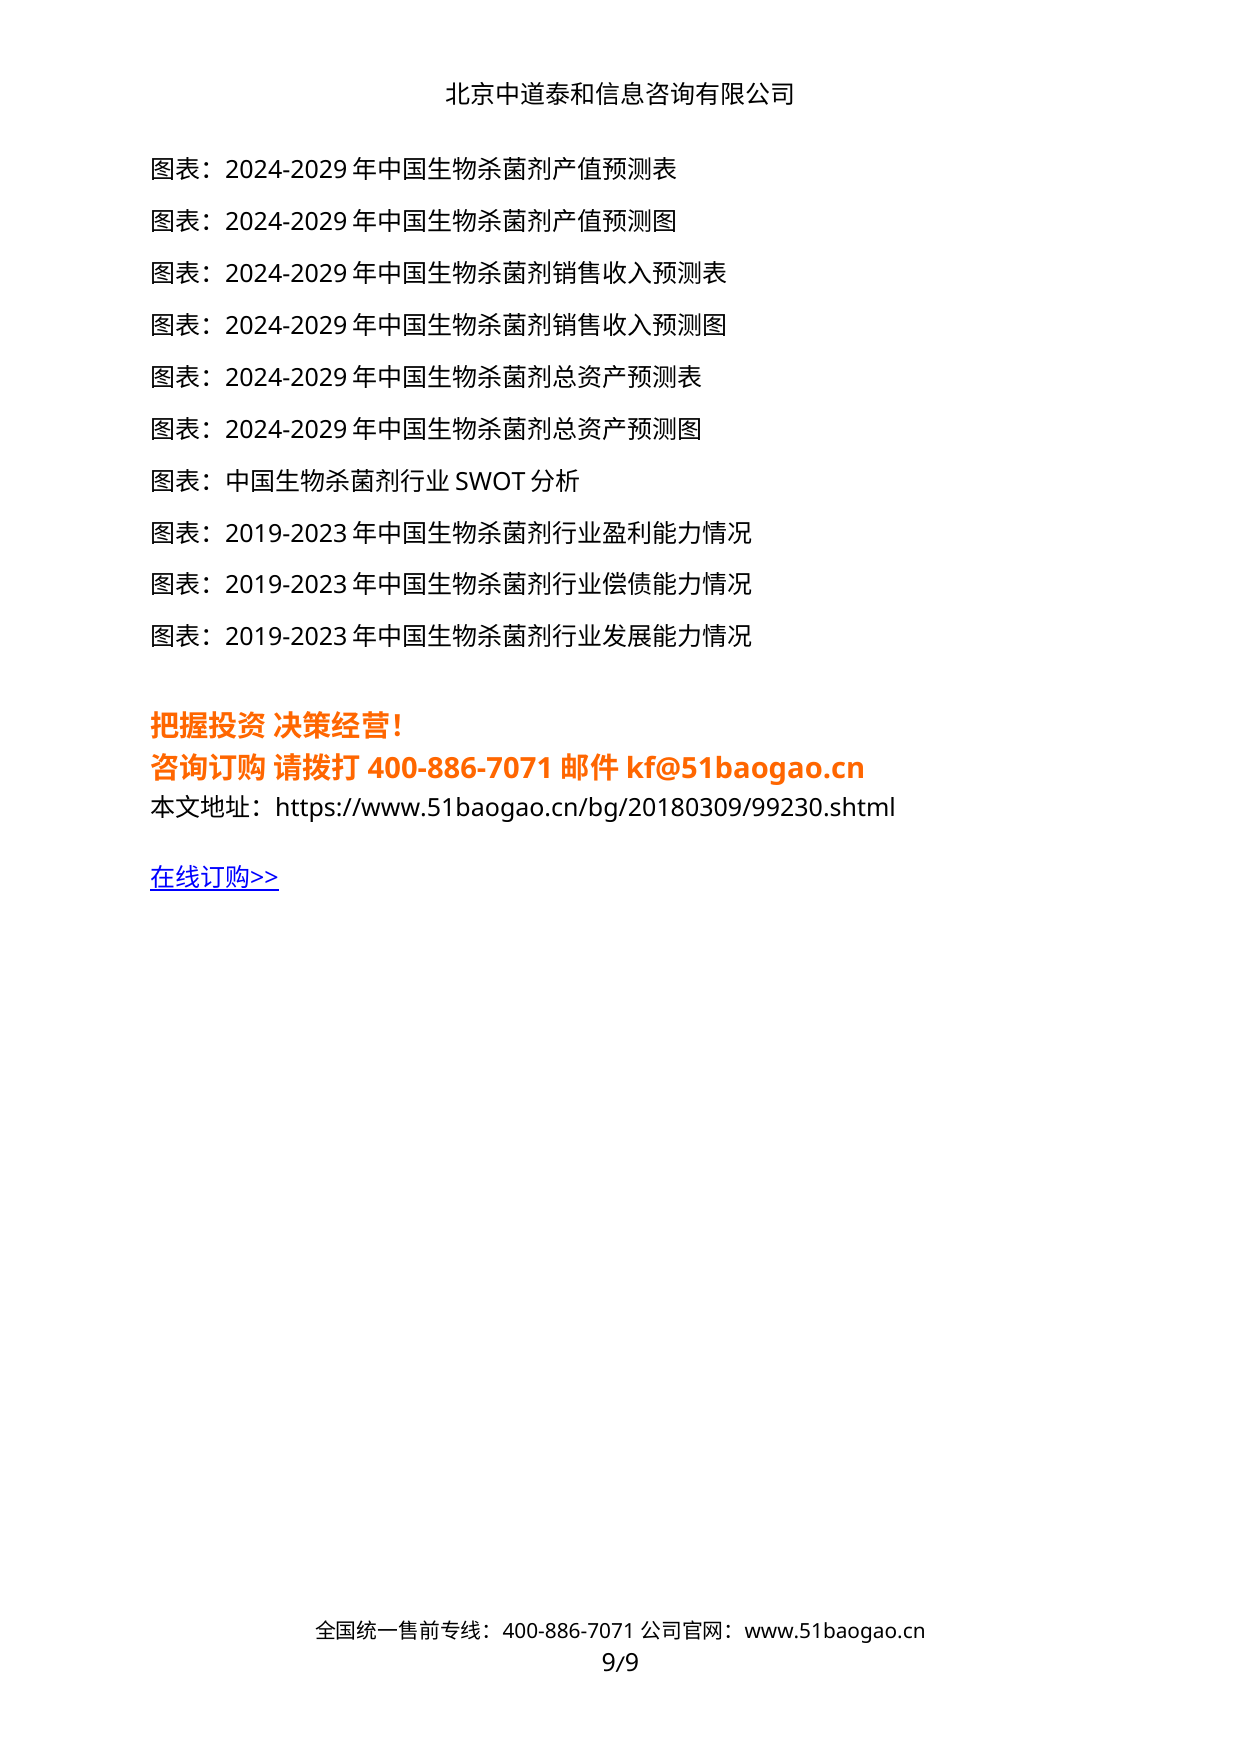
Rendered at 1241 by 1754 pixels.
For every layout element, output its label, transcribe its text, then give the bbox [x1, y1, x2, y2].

text 图表：2024-2029年中国生物杀菌剂总资产预测表 [150, 357, 1090, 394]
text 图表：2024-2029年中国生物杀菌剂销售收入预测表 [150, 254, 1090, 290]
text 图表：2024-2029年中国生物杀菌剂产值预测表 [150, 150, 1090, 186]
text 图表：中国生物杀菌剂行业SWOT分析 [150, 461, 1090, 497]
text 图表：2024-2029年中国生物杀菌剂销售收入预测图 [150, 306, 1090, 342]
text 图表：2024-2029年中国生物杀菌剂总资产预测图 [150, 409, 1090, 446]
text 图表：2019-2023年中国生物杀菌剂行业盈利能力情况 [150, 513, 1090, 549]
text 图表：2024-2029年中国生物杀菌剂产值预测图 [150, 202, 1090, 238]
text 图表：2019-2023年中国生物杀菌剂行业发展能力情况 [150, 617, 1090, 653]
text 把握投资 决策经营！咨询订购 请拨打 400-886-7071 邮件 kf@51baogao.cn本文地址：https://www.51baogao.cn/bg/20180309/99230.shtml [150, 669, 1090, 824]
text 在线订购>> [150, 824, 1090, 894]
text 图表：2019-2023年中国生物杀菌剂行业偿债能力情况 [150, 565, 1090, 601]
